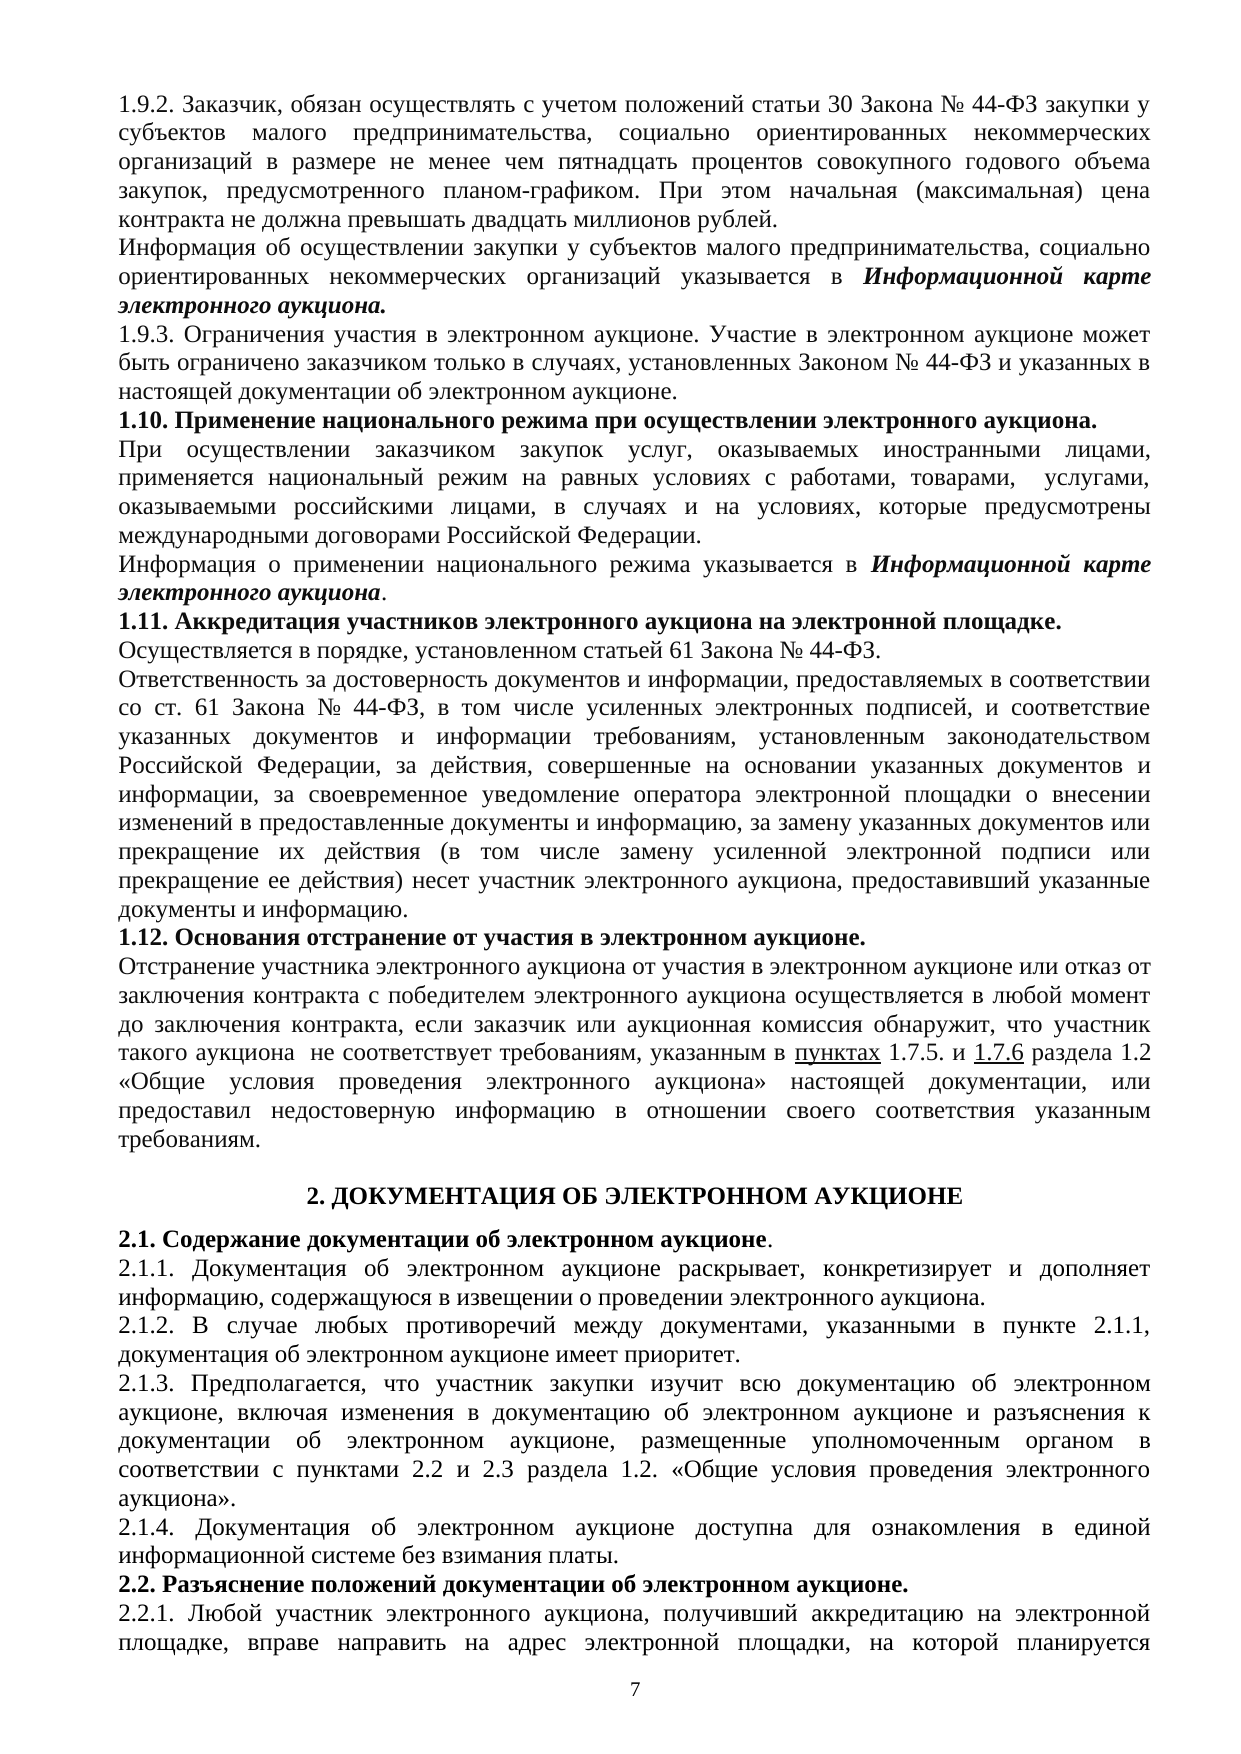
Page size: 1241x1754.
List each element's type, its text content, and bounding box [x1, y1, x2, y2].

text 2.1.2. В случае любых противоречий между документами, указанными в пункте 2.1.1, документация об электронном аукционе имеет приоритет. [118, 1311, 1152, 1368]
text 2.2. Разъяснение положений документации об электронном аукционе. [118, 1569, 1152, 1598]
text 1.12. Основания отстранение от участия в электронном аукционе. [118, 922, 1152, 951]
text 2.1.3. Предполагается, что участник закупки изучит всю документацию об электронном аукционе, включая изменения в документацию об электронном аукционе и разъяснения к документации об электронном аукционе, размещенные уполномоченным органом в соответствии с пунктами 2.2 и 2.3 раздела 1.2. «Общие условия проведения электронного аукциона». [118, 1368, 1152, 1512]
text 2.1. Содержание документации об электронном аукционе. [118, 1224, 1152, 1253]
text Информация о применении национального режима указывается в Информационной карте электронного аукциона. [118, 549, 1152, 606]
text 1.10. Применение национального режима при осуществлении электронного аукциона. [118, 405, 1152, 434]
text 2.1.4. Документация об электронном аукционе доступна для ознакомления в единой информационной системе без взимания платы. [118, 1512, 1152, 1569]
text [118, 1598, 1152, 1656]
text 2.1.1. Документация об электронном аукционе раскрывает, конкретизирует и дополняет информацию, содержащуюся в извещении о проведении электронного аукциона. [118, 1253, 1152, 1311]
text Отстранение участника электронного аукциона от участия в электронном аукционе или отказ от заключения контракта с победителем электронного аукциона осуществляется в любой момент до заключения контракта, если заказчик или аукционная комиссия обнаружит, что участник такого аукциона не соответствует требованиям, указанным в пунктах 1.7.5. и 1.7.6 раздела 1.2 «Общие условия проведения электронного аукциона» настоящей документации, или предоставил недостоверную информацию в отношении своего соответствия указанным требованиям. [118, 951, 1152, 1152]
text Информация об осуществлении закупки у субъектов малого предпринимательства, социально ориентированных некоммерческих организаций указывается в Информационной карте электронного аукциона. [118, 232, 1152, 319]
text 1.11. Аккредитация участников электронного аукциона на электронной площадке. [118, 606, 1152, 635]
text 1.9.3. Ограничения участия в электронном аукционе. Участие в электронном аукционе может быть ограничено заказчиком только в случаях, установленных Законом № 44-ФЗ и указанных в настоящей документации об электронном аукционе. [118, 319, 1152, 405]
text 2. ДОКУМЕНТАЦИЯ ОБ ЭЛЕКТРОННОМ АУКЦИОНЕ [118, 1181, 1152, 1210]
text Осуществляется в порядке, установленном статьей 61 Закона № 44-ФЗ. [118, 635, 1152, 664]
text 1.9.2. Заказчик, обязан осуществлять с учетом положений статьи 30 Закона № 44-ФЗ закупки у субъектов малого предпринимательства, социально ориентированных некоммерческих организаций в размере не менее чем пятнадцать процентов совокупного годового объема закупок, предусмотренного планом-графиком. При этом начальная (максимальная) цена контракта не должна превышать двадцать миллионов рублей. [118, 89, 1152, 232]
text При осуществлении заказчиком закупок услуг, оказываемых иностранными лицами, применяется национальный режим на равных условиях с работами, товарами, услугами, оказываемыми российскими лицами, в случаях и на условиях, которые предусмотрены международными договорами Российской Федерации. [118, 434, 1152, 549]
text Ответственность за достоверность документов и информации, предоставляемых в соответствии со ст. 61 Закона № 44-ФЗ, в том числе усиленных электронных подписей, и соответствие указанных документов и информации требованиям, установленным законодательством Российской Федерации, за действия, совершенные на основании указанных документов и информации, за своевременное уведомление оператора электронной площадки о внесении изменений в предоставленные документы и информацию, за замену указанных документов или прекращение их действия (в том числе замену усиленной электронной подписи или прекращение ее действия) несет участник электронного аукциона, предоставивший указанные документы и информацию. [118, 664, 1152, 922]
